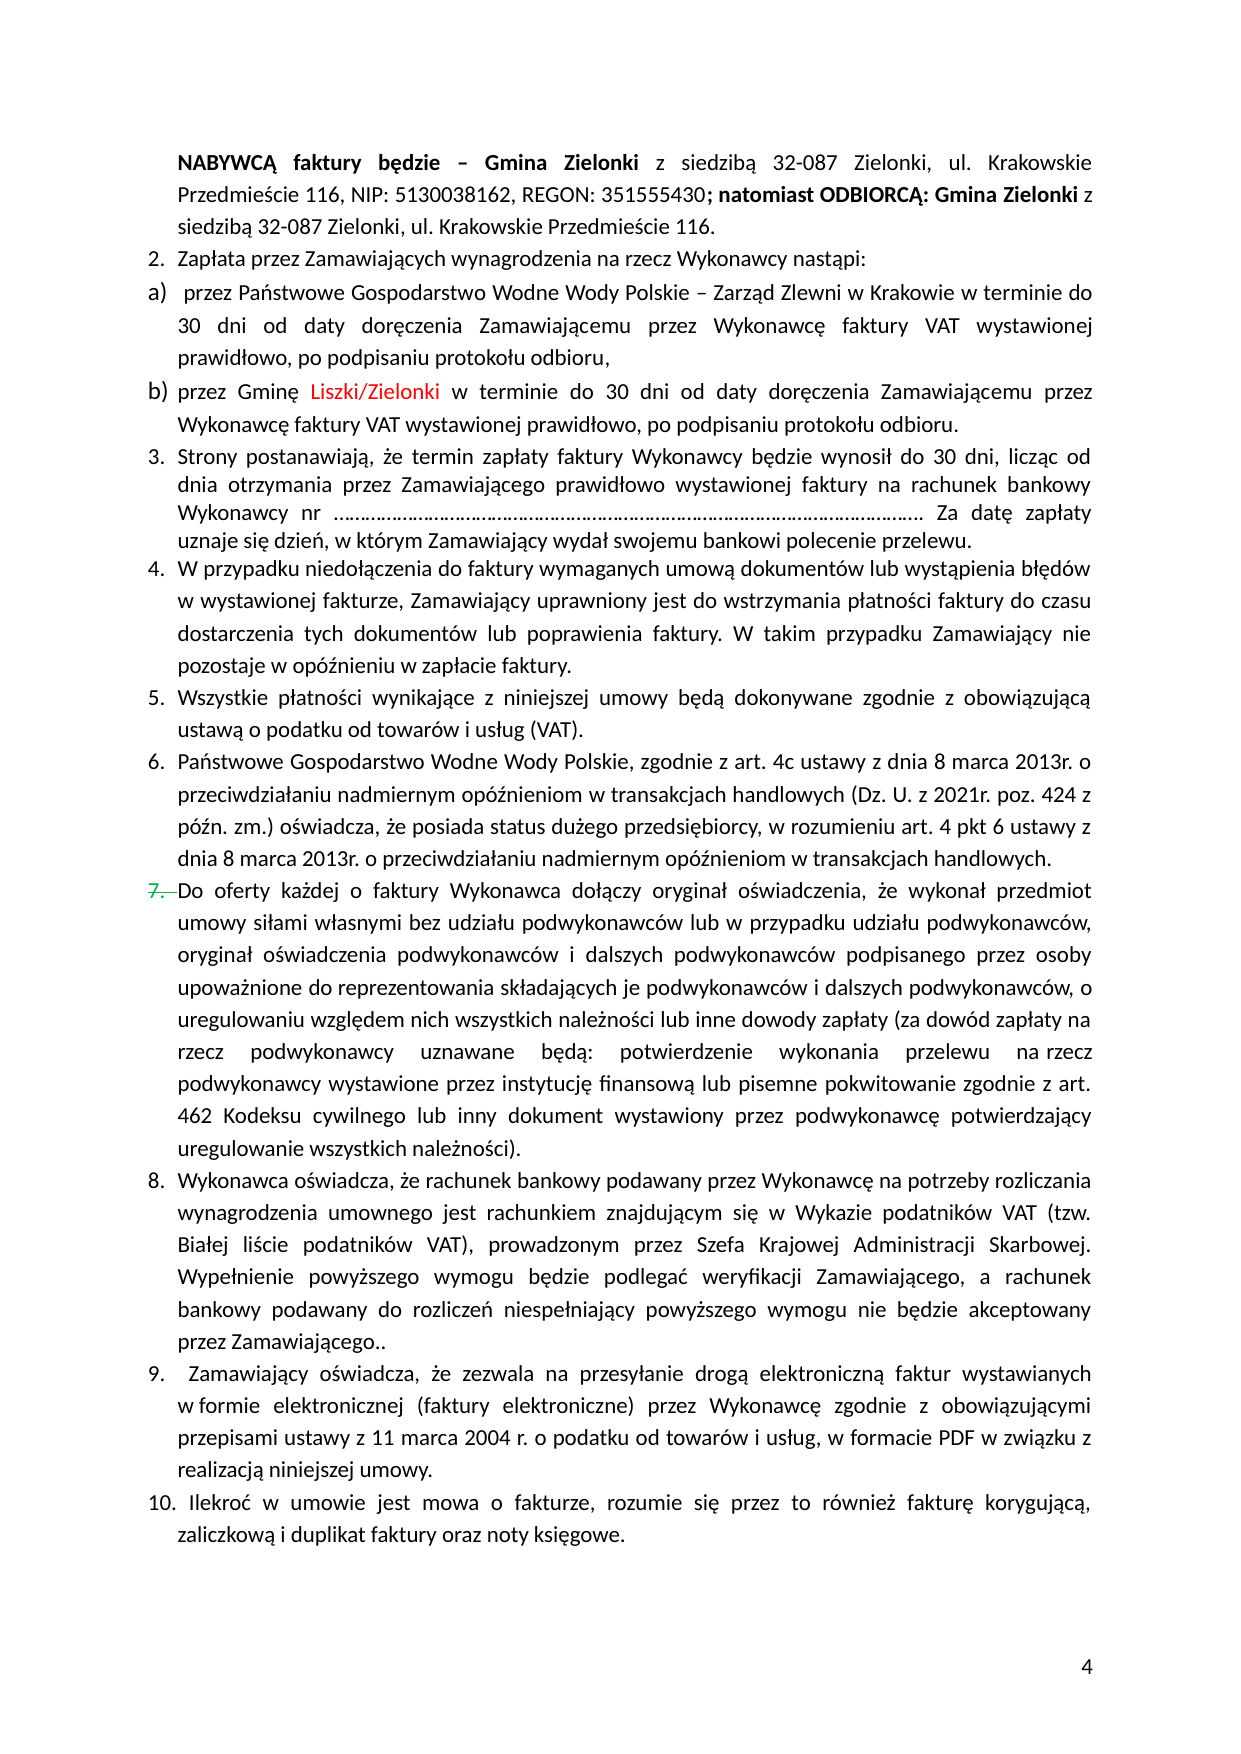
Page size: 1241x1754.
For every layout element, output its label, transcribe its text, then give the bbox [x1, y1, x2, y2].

list Do oferty każdej o faktury Wykonawca dołączy oryginał oświadczenia, że wykonał przedmiot umowy siłami własnymi bez udziału podwykonawców lub w przypadku udziału podwykonawców, oryginał oświadczenia podwykonawców i dalszych podwykonawców podpisanego przez osoby upoważnione do reprezentowania składających je podwykonawców i dalszych podwykonawców, o uregulowaniu względem nich wszystkich należności lub inne dowody zapłaty (za dowód zapłaty na rzecz podwykonawcy uznawane będą: potwierdzenie wykonania przelewu na rzecz podwykonawcy wystawione przez instytucję finansową lub pisemne pokwitowanie zgodnie z art. 462 Kodeksu cywilnego lub inny dokument wystawiony przez podwykonawcę potwierdzający uregulowanie wszystkich należności). [148, 876, 1093, 1162]
text NABYWCĄ faktury będzie – Gmina Zielonki z siedzibą 32-087 Zielonki, ul. Krakowskie Przedmieście 116, NIP: 5130038162, REGON: 351555430; natomiast ODBIORCĄ: Gmina Zielonki z siedzibą 32-087 Zielonki, ul. Krakowskie Przedmieście 116. [177, 148, 1093, 240]
list Zapłata przez Zamawiających wynagrodzenia na rzecz Wykonawcy nastąpi: [148, 244, 1093, 272]
list Zamawiający oświadcza, że zezwala na przesyłanie drogą elektroniczną faktur wystawianych w formie elektronicznej (faktury elektroniczne) przez Wykonawcę zgodnie z obowiązującymi przepisami ustawy z 11 marca 2004 r. o podatku od towarów i usług, w formacie PDF w związku z realizacją niniejszej umowy. [148, 1359, 1093, 1484]
list przez Państwowe Gospodarstwo Wodne Wody Polskie – Zarząd Zlewni w Krakowie w terminie do 30 dni od daty doręczenia Zamawiającemu przez Wykonawcę faktury VAT wystawionej prawidłowo, po podpisaniu protokołu odbioru, [148, 276, 1093, 371]
list Wszystkie płatności wynikające z niniejszej umowy będą dokonywane zgodnie z obowiązującą ustawą o podatku od towarów i usług (VAT). [148, 683, 1093, 743]
list przez Gminę Liszki/Zielonki w terminie do 30 dni od daty doręczenia Zamawiającemu przez Wykonawcę faktury VAT wystawionej prawidłowo, po podpisaniu protokołu odbioru. [148, 375, 1093, 438]
list Strony postanawiają, że termin zapłaty faktury Wykonawcy będzie wynosił do 30 dni, licząc od dnia otrzymania przez Zamawiającego prawidłowo wystawionej faktury na rachunek bankowy Wykonawcy nr …………………………………………………………………………………………………. Za datę zapłaty uznaje się dzień, w którym Zamawiający wydał swojemu bankowi polecenie przelewu. [148, 442, 1093, 554]
list Wykonawca oświadcza, że rachunek bankowy podawany przez Wykonawcę na potrzeby rozliczania wynagrodzenia umownego jest rachunkiem znajdującym się w Wykazie podatników VAT (tzw. Białej liście podatników VAT), prowadzonym przez Szefa Krajowej Administracji Skarbowej. Wypełnienie powyższego wymogu będzie podlegać weryfikacji Zamawiającego, a rachunek bankowy podawany do rozliczeń niespełniający powyższego wymogu nie będzie akceptowany przez Zamawiającego.. [148, 1166, 1093, 1355]
list Państwowe Gospodarstwo Wodne Wody Polskie, zgodnie z art. 4c ustawy z dnia 8 marca 2013r. o przeciwdziałaniu nadmiernym opóźnieniom w transakcjach handlowych (Dz. U. z 2021r. poz. 424 z późn. zm.) oświadcza, że posiada status dużego przedsiębiorcy, w rozumieniu art. 4 pkt 6 ustawy z dnia 8 marca 2013r. o przeciwdziałaniu nadmiernym opóźnieniom w transakcjach handlowych. [148, 747, 1093, 872]
list W przypadku niedołączenia do faktury wymaganych umową dokumentów lub wystąpienia błędów w wystawionej fakturze, Zamawiający uprawniony jest do wstrzymania płatności faktury do czasu dostarczenia tych dokumentów lub poprawienia faktury. W takim przypadku Zamawiający nie pozostaje w opóźnieniu w zapłacie faktury. [148, 554, 1093, 679]
list Ilekroć w umowie jest mowa o fakturze, rozumie się przez to również fakturę korygującą, zaliczkową i duplikat faktury oraz noty księgowe. [148, 1488, 1093, 1548]
